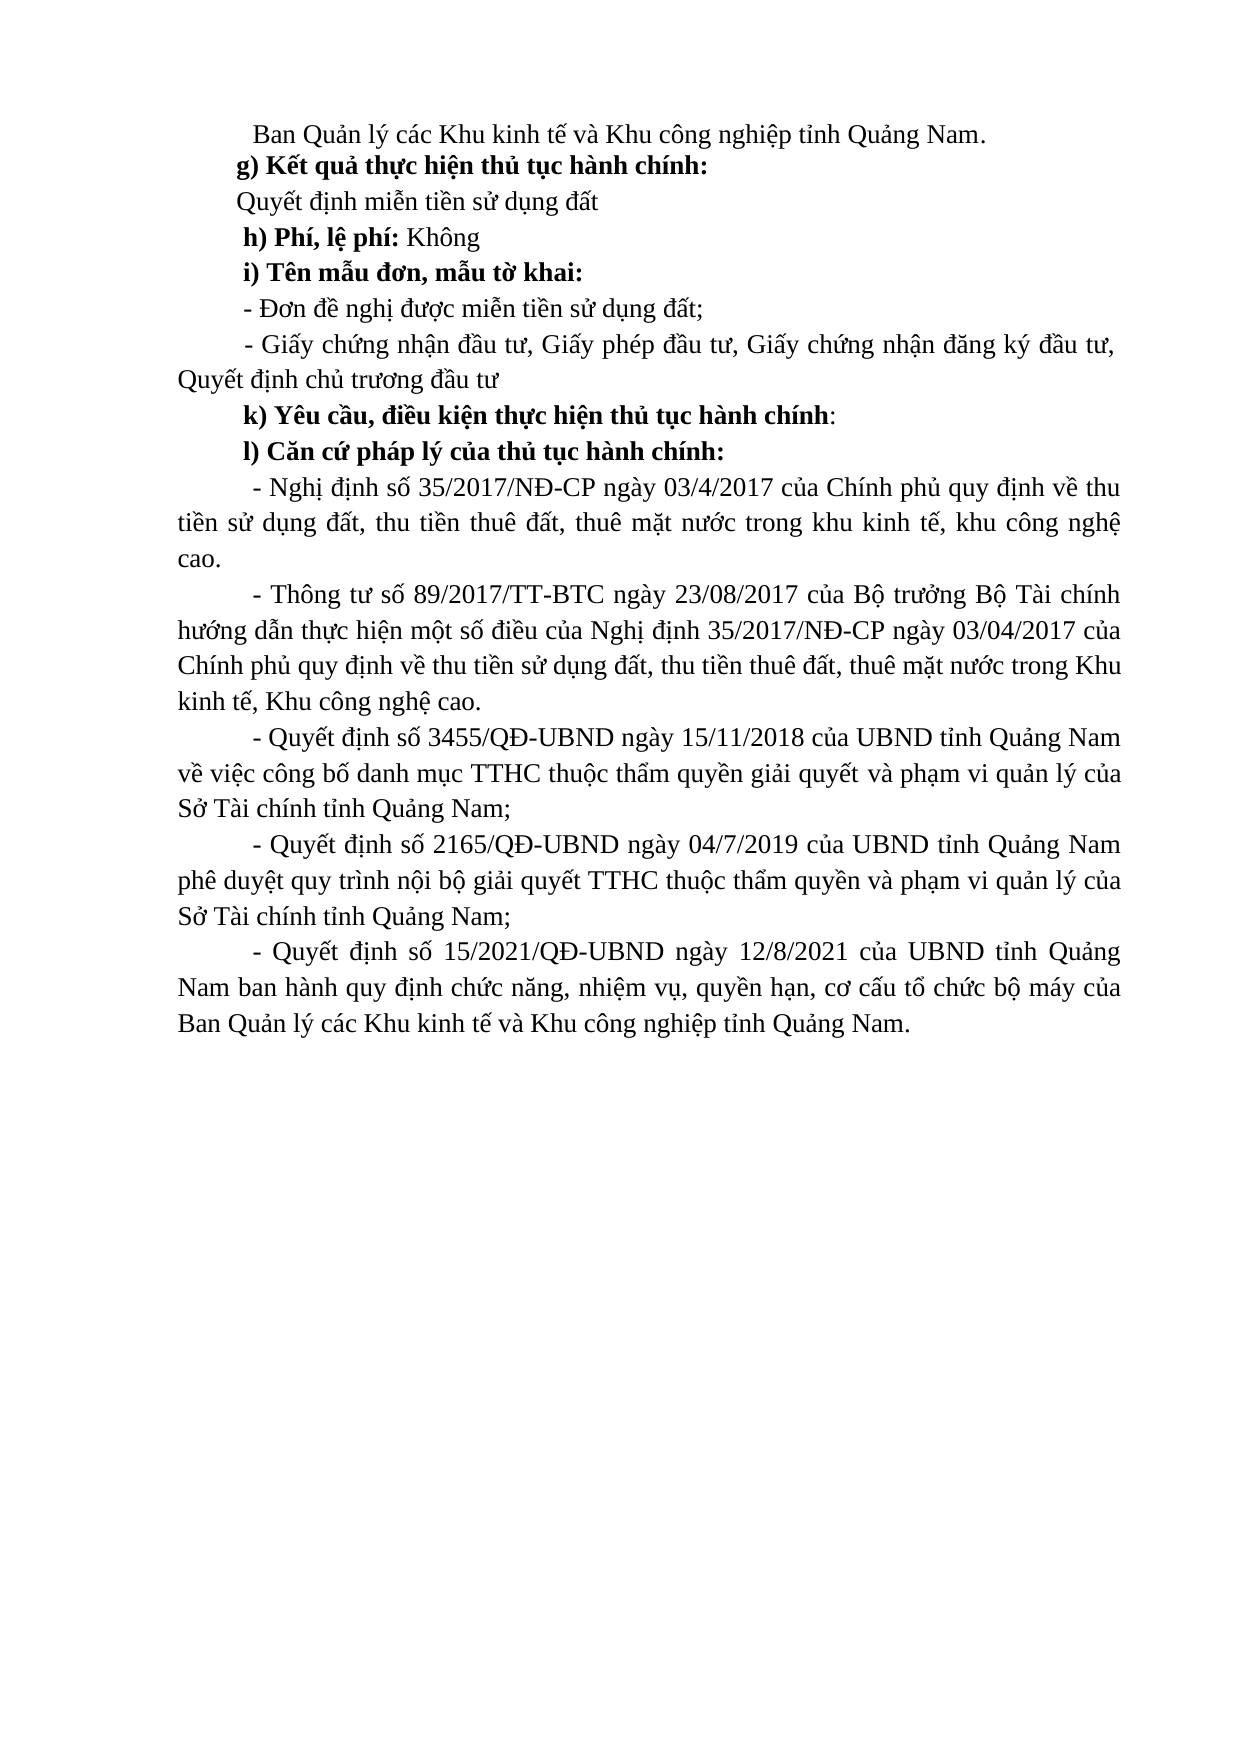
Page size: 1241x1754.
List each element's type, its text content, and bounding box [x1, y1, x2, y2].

text - Quyết định số 2165/QĐ-UBND ngày 04/7/2019 của UBND tỉnh Quảng Nam phê duyệt quy trình nội bộ giải quyết TTHC thuộc thẩm quyền và phạm vi quản lý của Sở Tài chính tỉnh Quảng Nam; [177, 828, 1122, 931]
text h) Phí, lệ phí: Không [177, 221, 1117, 252]
text k) Yêu cầu, điều kiện thực hiện thủ tục hành chính: [177, 399, 1117, 431]
text - Nghị định số 35/2017/NĐ-CP ngày 03/4/2017 của Chính phủ quy định về thu tiền sử dụng đất, thu tiền thuê đất, thuê mặt nước trong khu kinh tế, khu công nghệ cao. [177, 538, 1122, 573]
text - Thông tư số 89/2017/TT-BTC ngày 23/08/2017 của Bộ trưởng Bộ Tài chính hướng dẫn thực hiện một số điều của Nghị định 35/2017/NĐ-CP ngày 03/04/2017 của Chính phủ quy định về thu tiền sử dụng đất, thu tiền thuê đất, thuê mặt nước trong Khu kinh tế, Khu công nghệ cao. [177, 578, 1122, 716]
text Quyết định miễn tiền sử dụng đất [177, 185, 1117, 216]
text - Quyết định số 15/2021/QĐ-UBND ngày 12/8/2021 của UBND tỉnh Quảng Nam ban hành quy định chức năng, nhiệm vụ, quyền hạn, cơ cấu tổ chức bộ máy của Ban Quản lý các Khu kinh tế và Khu công nghiệp tỉnh Quảng Nam. [177, 935, 1122, 1038]
text - Đơn đề nghị được miễn tiền sử dụng đất; [177, 292, 1117, 323]
text i) Tên mẫu đơn, mẫu tờ khai: [177, 256, 1117, 288]
text - Nghị định số 35/2017/NĐ-CP ngày 03/4/2017 của Chính phủ quy định về thu tiền sử dụng đất, thu tiền thuê đất, thuê mặt nước trong khu kinh tế, khu công nghệ cao. [177, 471, 1122, 507]
list Ban Quản lý các Khu kinh tế và Khu công nghiệp tỉnh Quảng Nam. [177, 118, 1122, 149]
text g) Kết quả thực hiện thủ tục hành chính: [177, 149, 1117, 180]
text l) Căn cứ pháp lý của thủ tục hành chính: [177, 435, 1117, 466]
text - Quyết định số 3455/QĐ-UBND ngày 15/11/2018 của UBND tỉnh Quảng Nam về việc công bố danh mục TTHC thuộc thẩm quyền giải quyết và phạm vi quản lý của Sở Tài chính tỉnh Quảng Nam; [177, 721, 1122, 823]
text - Giấy chứng nhận đầu tư, Giấy phép đầu tư, Giấy chứng nhận đăng ký đầu tư, Quyết định chủ trương đầu tư [177, 328, 1117, 395]
